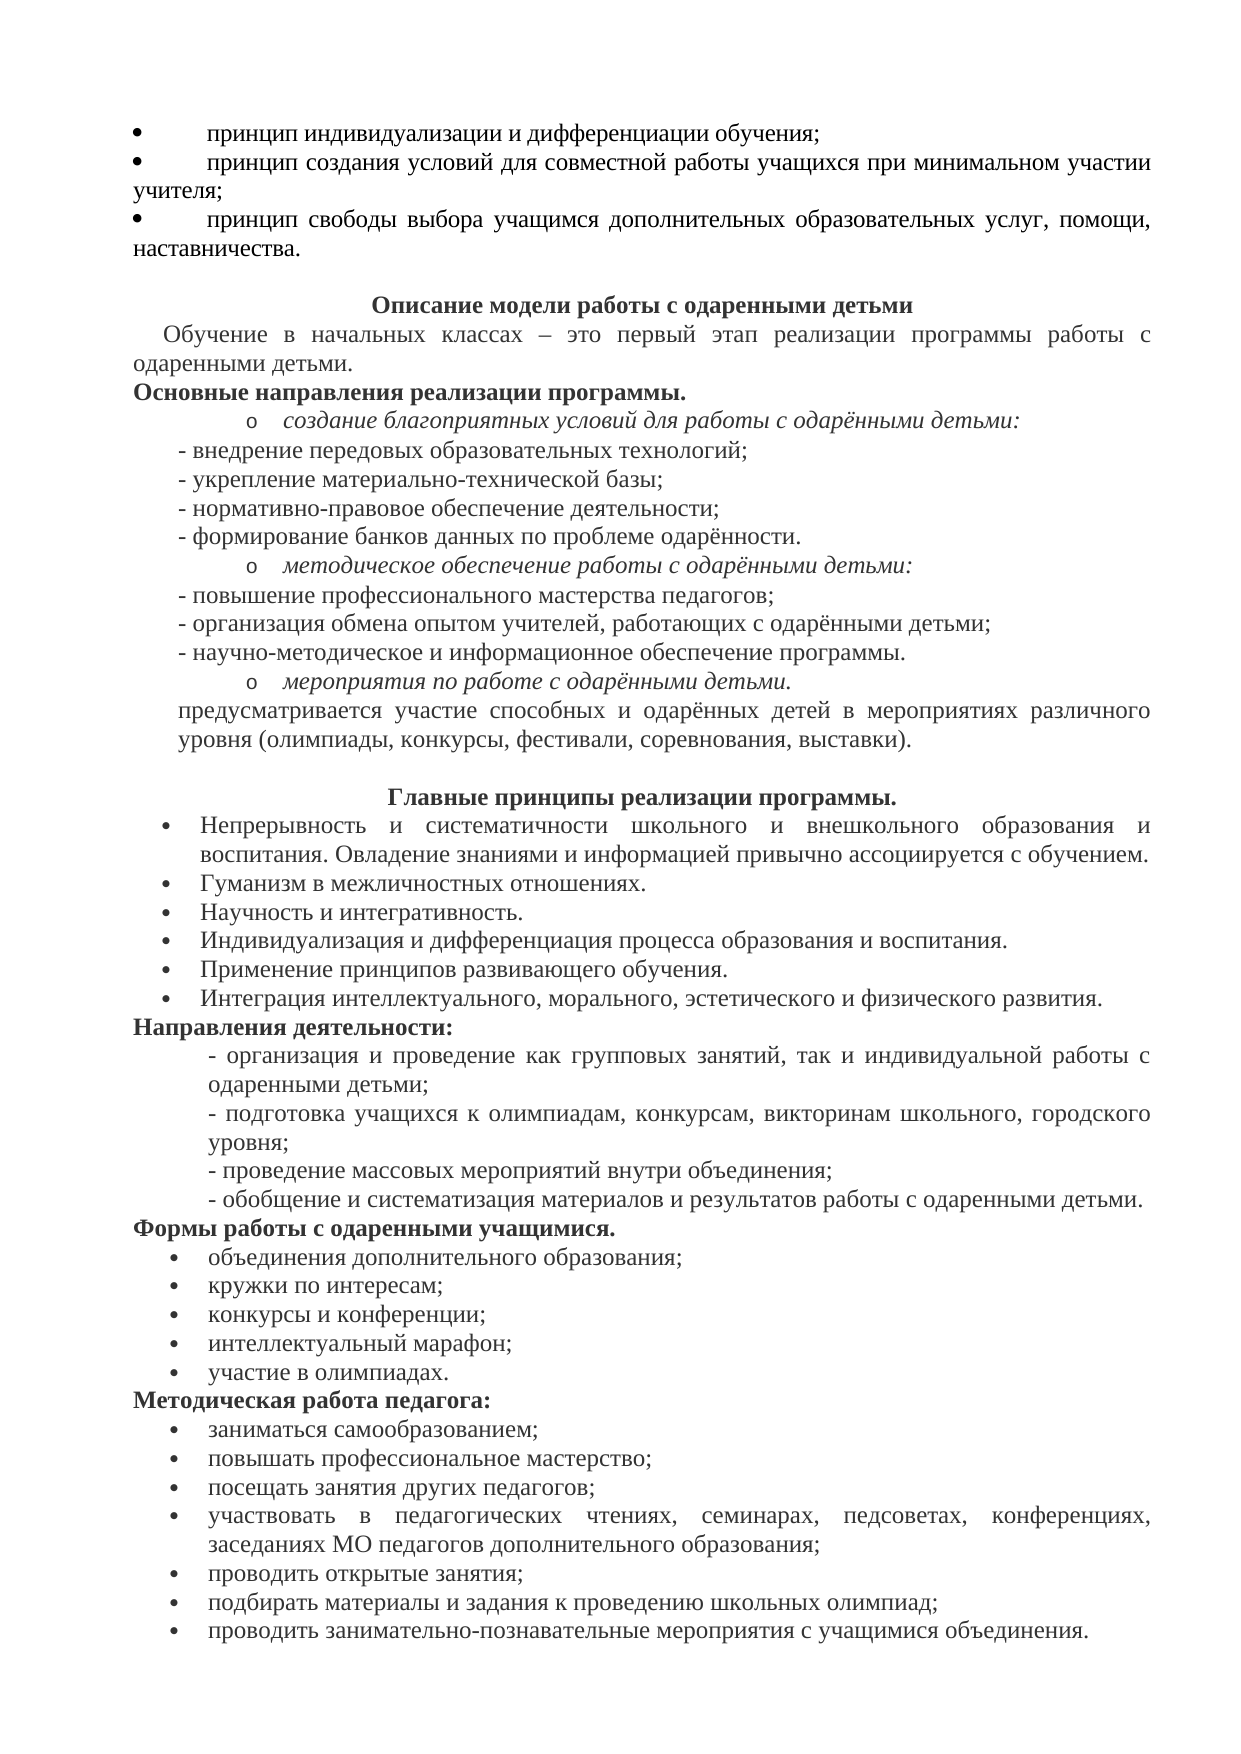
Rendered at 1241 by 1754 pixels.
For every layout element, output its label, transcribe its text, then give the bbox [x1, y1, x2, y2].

list Интеграция интеллектуального, морального, эстетического и физического развития. [162, 983, 1152, 1012]
list - организация и проведение как групповых занятий, так и индивидуальной работы с одаренными детьми; [208, 1041, 1152, 1098]
list участвовать в педагогических чтениях, семинарах, педсоветах, конференциях, заседаниях МО педагогов дополнительного образования; [170, 1501, 1152, 1558]
text - нормативно-правовое обеспечение деятельности; [178, 493, 1152, 521]
list интеллектуальный марафон; [170, 1328, 1152, 1357]
list подбирать материалы и задания к проведению школьных олимпиад; [170, 1587, 1152, 1616]
text - повышение профессионального мастерства педагогов; [178, 580, 1152, 608]
text - научно-методическое и информационное обеспечение программы. [178, 637, 1152, 666]
text Описание модели работы с одаренными детьми [133, 291, 1152, 319]
list Непрерывность и систематичности школьного и внешкольного образования и воспитания. Овладение знаниями и информацией привычно ассоциируется с обучением. [162, 811, 1152, 868]
list мероприятия по работе с одарёнными детьми. [245, 666, 1152, 696]
text Главные принципы реализации программы. [133, 782, 1152, 811]
text - организация обмена опытом учителей, работающих с одарёнными детьми; [178, 608, 1152, 637]
list создание благоприятных условий для работы с одарёнными детьми: [245, 406, 1152, 435]
list проводить занимательно-познавательные мероприятия с учащимися объединения. [170, 1616, 1152, 1644]
list проводить открытые занятия; [170, 1558, 1152, 1587]
list участие в олимпиадах. [170, 1357, 1152, 1386]
list - проведение массовых мероприятий внутри объединения; [208, 1156, 1152, 1184]
list кружки по интересам; [170, 1271, 1152, 1299]
text - внедрение передовых образовательных технологий; [178, 435, 1152, 464]
list Научность и интегративность. [162, 897, 1152, 926]
list Индивидуализация и дифференциация процесса образования и воспитания. [162, 926, 1152, 954]
list принцип создания условий для совместной работы учащихся при минимальном участии учителя; [133, 147, 1152, 204]
list принцип свободы выбора учащимся дополнительных образовательных услуг, помощи, наставничества. [133, 204, 1152, 262]
list повышать профессиональное мастерство; [170, 1443, 1152, 1472]
list объединения дополнительного образования; [170, 1242, 1152, 1271]
list - подготовка учащихся к олимпиадам, конкурсам, викторинам школьного, городского уровня; [208, 1098, 1152, 1156]
text - формирование банков данных по проблеме одарённости. [178, 521, 1152, 550]
list Применение принципов развивающего обучения. [162, 954, 1152, 983]
text Формы работы с одаренными учащимися. [133, 1213, 1152, 1242]
text предусматривается участие способных и одарённых детей в мероприятиях различного уровня (олимпиады, конкурсы, фестивали, соревнования, выставки). [178, 696, 1152, 753]
list Гуманизм в межличностных отношениях. [162, 868, 1152, 897]
list - обобщение и систематизация материалов и результатов работы с одаренными детьми. [208, 1184, 1152, 1213]
text Методическая работа педагога: [133, 1386, 1152, 1414]
list Направления деятельности: [133, 1012, 1152, 1041]
list методическое обеспечение работы с одарёнными детьми: [245, 550, 1152, 580]
list принцип индивидуализации и дифференциации обучения; [133, 118, 1152, 147]
text Основные направления реализации программы. [133, 377, 1152, 406]
text - укрепление материально-технической базы; [178, 464, 1152, 493]
list посещать занятия других педагогов; [170, 1472, 1152, 1501]
list заниматься самообразованием; [170, 1414, 1152, 1443]
list конкурсы и конференции; [170, 1299, 1152, 1328]
text Обучение в начальных классах – это первый этап реализации программы работы с одаренными детьми. [133, 319, 1152, 377]
